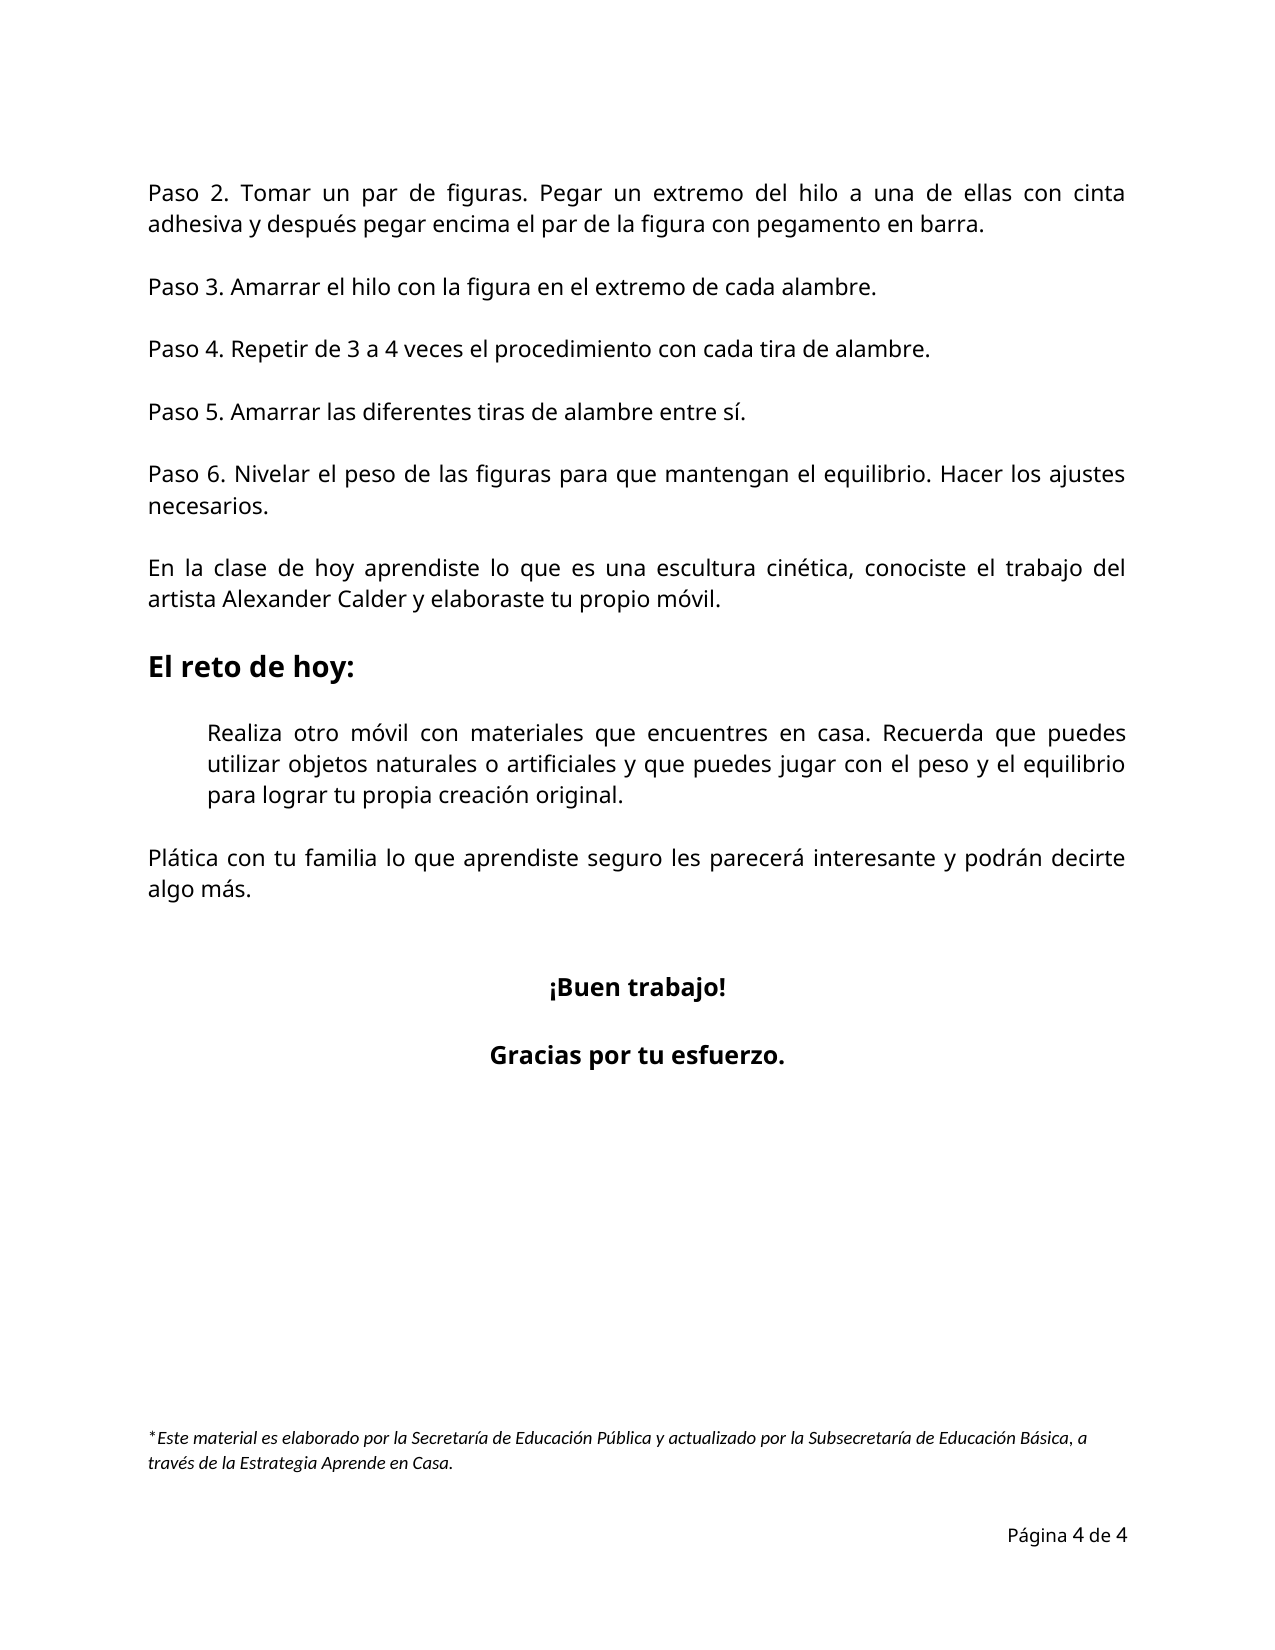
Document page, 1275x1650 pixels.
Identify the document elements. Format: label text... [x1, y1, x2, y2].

text Plática con tu familia lo que aprendiste seguro les parecerá interesante y podrán decirte algo más. [148, 842, 1127, 904]
text El reto de hoy: [148, 646, 1127, 686]
text Paso 4. Repetir de 3 a 4 veces el procedimiento con cada tira de alambre. [148, 333, 1127, 365]
text Paso 2. Tomar un par de figuras. Pegar un extremo del hilo a una de ellas con cinta adhesiva y después pegar encima el par de la figura con pegamento en barra. [148, 177, 1127, 240]
text Gracias por tu esfuerzo. [148, 1038, 1127, 1072]
text Paso 6. Nivelar el peso de las figuras para que mantengan el equilibrio. Hacer los ajustes necesarios. [148, 458, 1127, 521]
text ¡Buen trabajo! [148, 970, 1127, 1004]
text Paso 5. Amarrar las diferentes tiras de alambre entre sí. [148, 396, 1127, 427]
text Realiza otro móvil con materiales que encuentres en casa. Recuerda que puedes utilizar objetos naturales o artificiales y que puedes jugar con el peso y el equilibrio para lograr tu propia creación original. [207, 717, 1127, 811]
text En la clase de hoy aprendiste lo que es una escultura cinética, conociste el trabajo del artista Alexander Calder y elaboraste tu propio móvil. [148, 552, 1127, 615]
text Paso 3. Amarrar el hilo con la figura en el extremo de cada alambre. [148, 271, 1127, 302]
